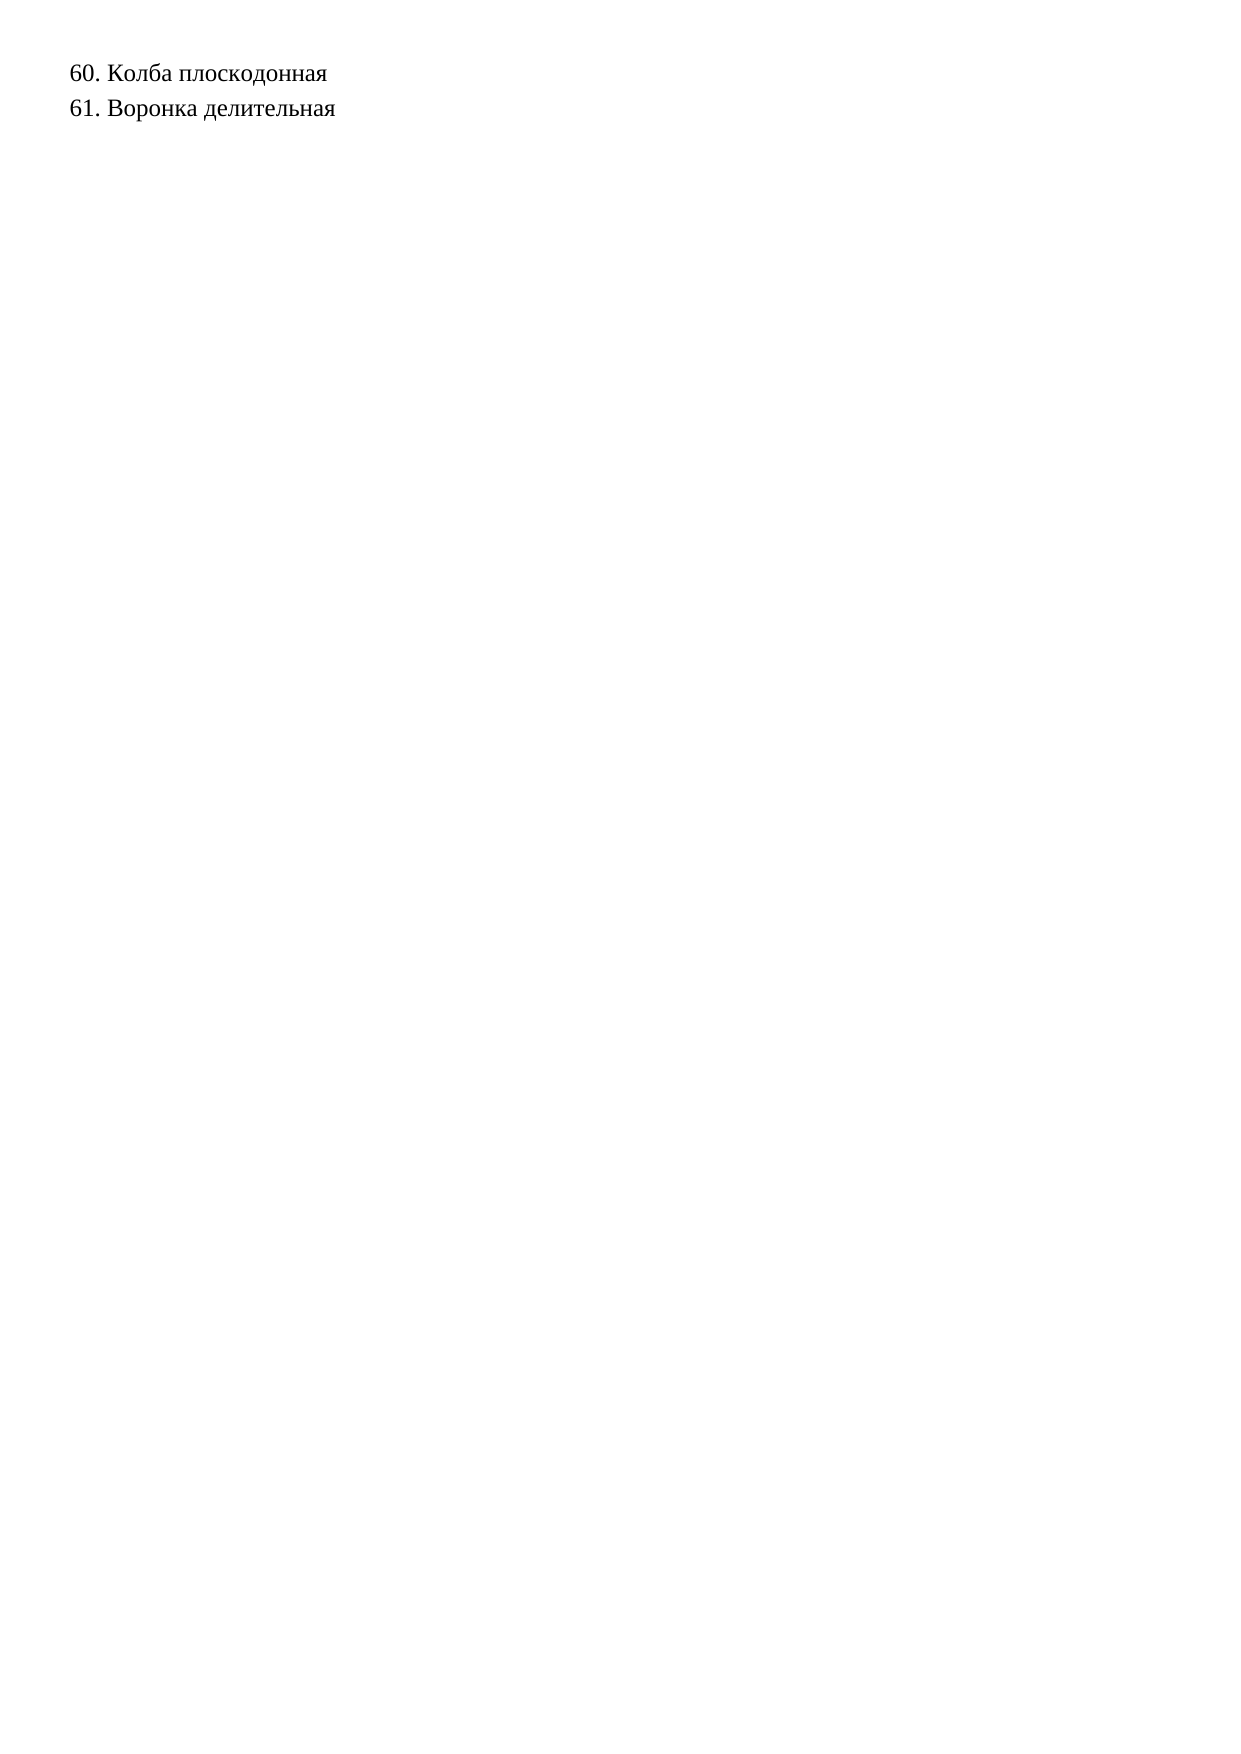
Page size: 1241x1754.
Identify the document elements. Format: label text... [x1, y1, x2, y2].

list Колба плоскодонная [69, 58, 1065, 87]
list Воронка делительная [69, 93, 1065, 122]
